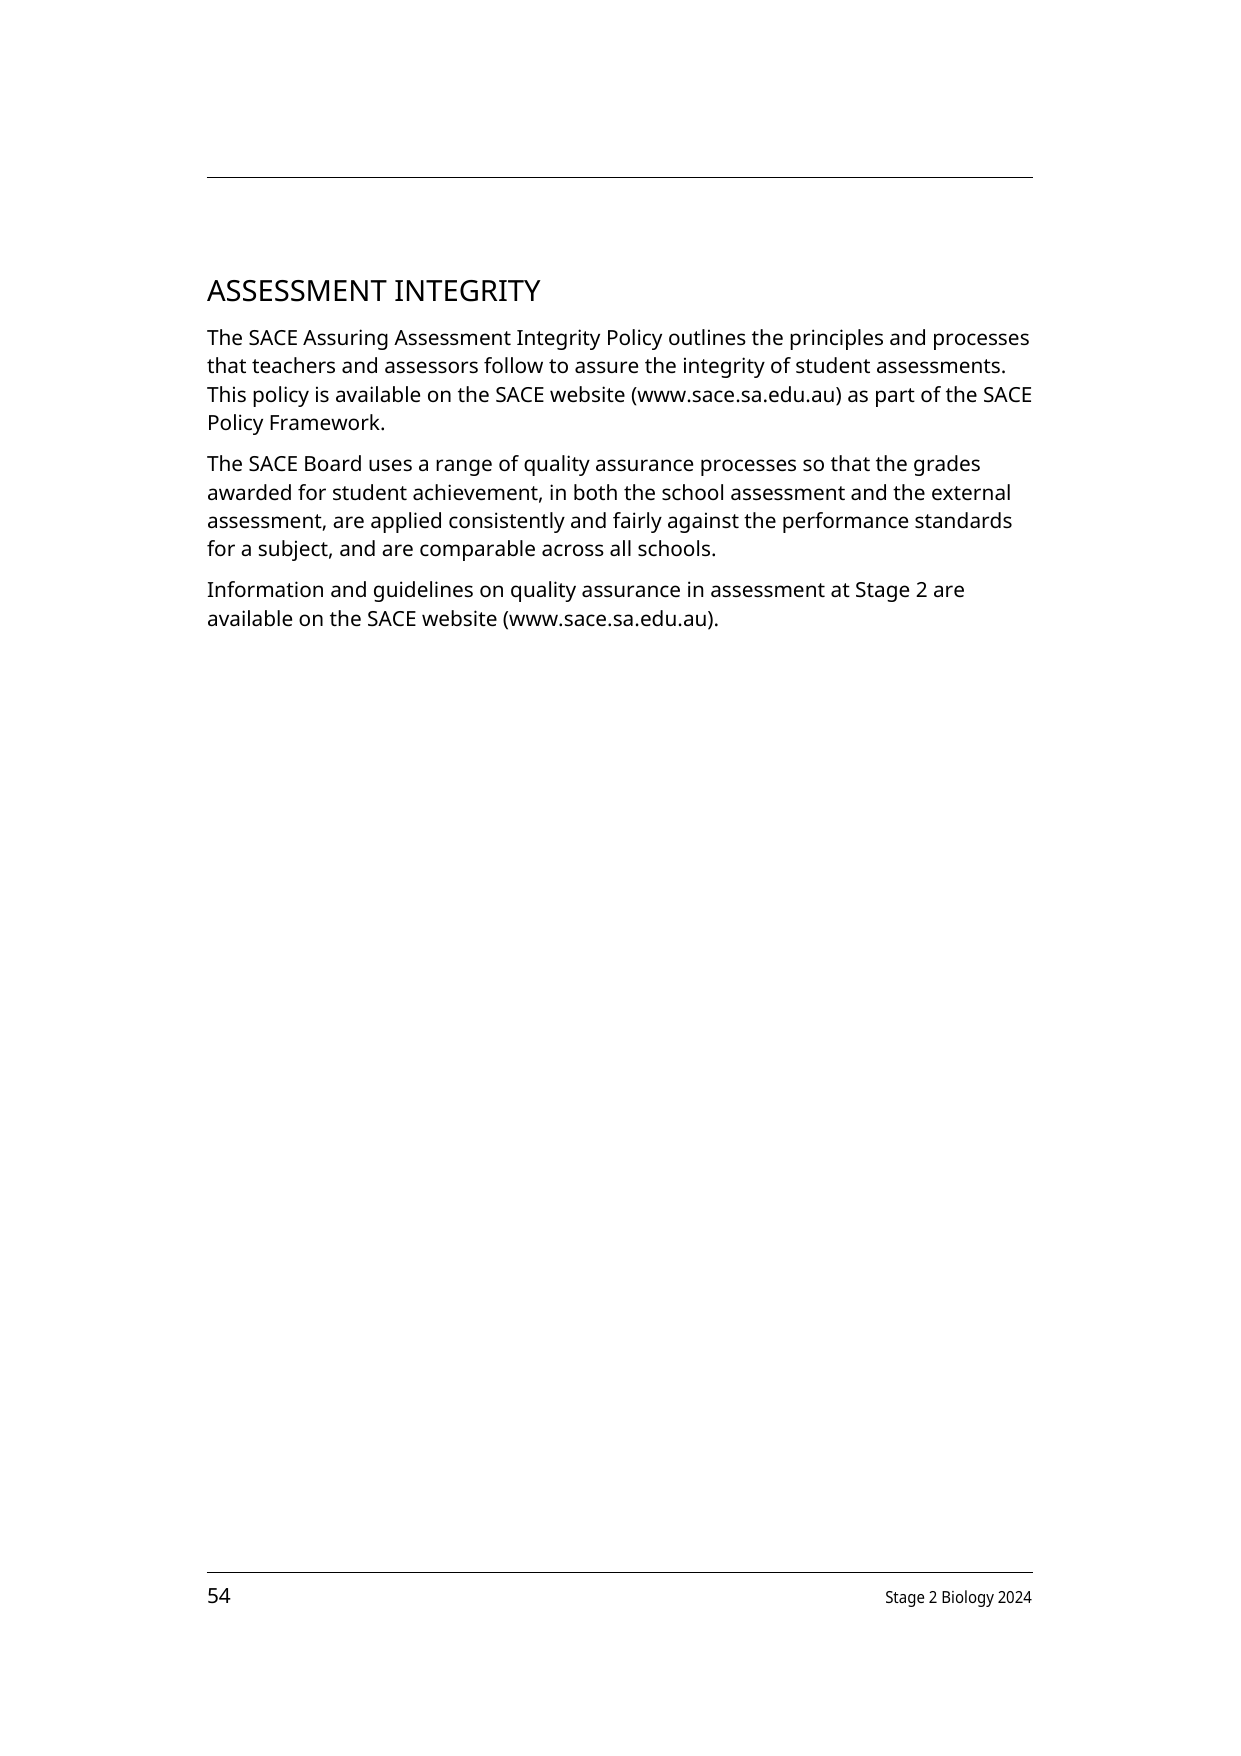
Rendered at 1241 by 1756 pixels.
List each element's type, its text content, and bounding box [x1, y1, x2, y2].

text The SACE Assuring Assessment Integrity Policy outlines the principles and processes that teachers and assessors follow to assure the integrity of student assessments. This policy is available on the SACE website (www.sace.sa.edu.au) as part of the SACE Policy Framework. [207, 323, 1033, 437]
text Information and guidelines on quality assurance in assessment at Stage 2 are available on the SACE website (www.sace.sa.edu.au). [207, 575, 1033, 632]
text The SACE Board uses a range of quality assurance processes so that the grades awarded for student achievement, in both the school assessment and the external assessment, are applied consistently and fairly against the performance standards for a subject, and are comparable across all schools. [207, 449, 1033, 563]
text Assessment integrity [207, 271, 1033, 310]
